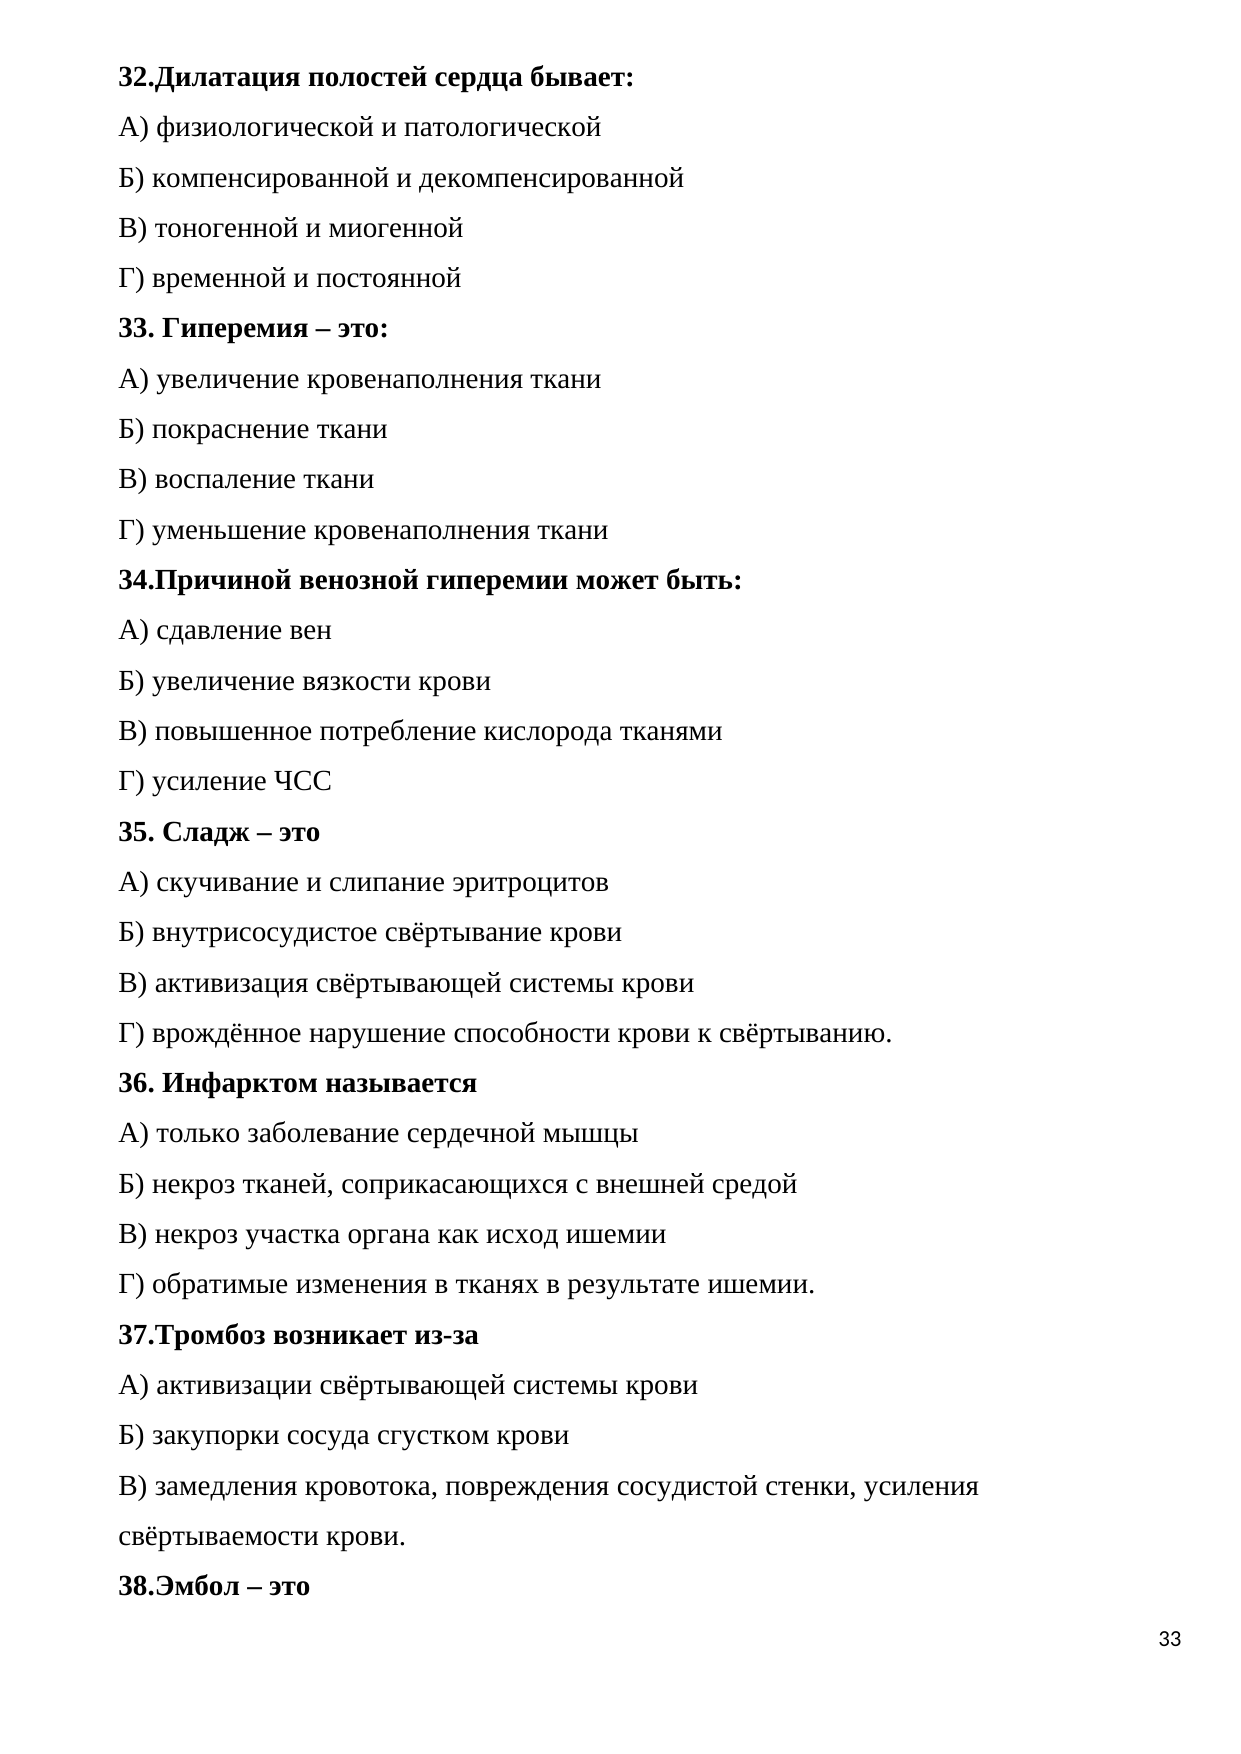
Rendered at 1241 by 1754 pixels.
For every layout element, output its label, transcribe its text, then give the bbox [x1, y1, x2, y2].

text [118, 59, 1181, 797]
text 35. Сладж – это А) скучивание и слипание эритроцитов Б) внутрисосудистое свёртывание крови В) активизация свёртывающей системы крови Г) врождённое нарушение способности крови к свёртыванию. 36. Инфарктом называется А) только заболевание сердечной мышцы Б) некроз тканей, соприкасающихся с внешней средой В) некроз участка органа как исход ишемии Г) обратимые изменения в тканях в результате ишемии. [118, 814, 1181, 1300]
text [118, 1317, 1181, 1602]
